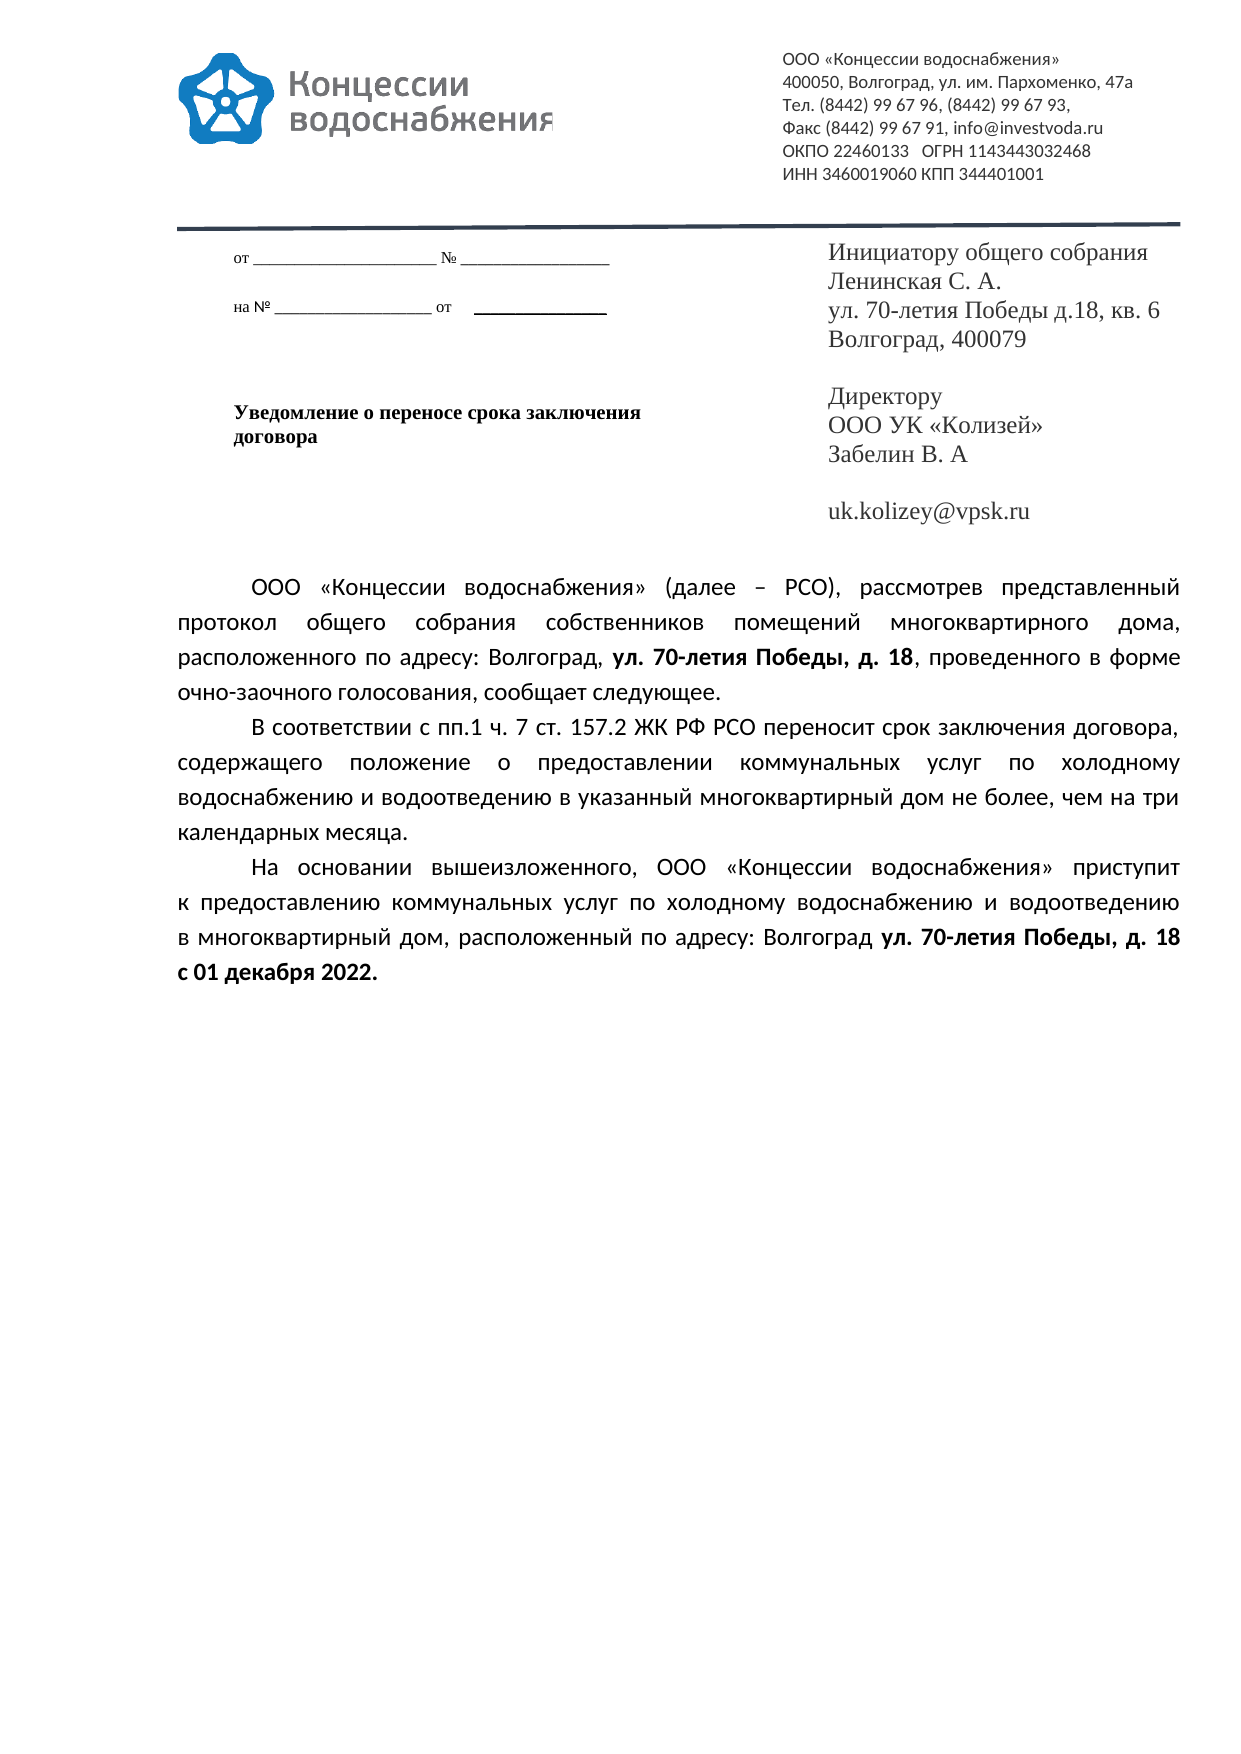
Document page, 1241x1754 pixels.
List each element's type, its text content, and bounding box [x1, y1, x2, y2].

text В соответствии с пп.1 ч. 7 ст. 157.2 ЖК РФ РСО переносит срок заключения договора, содержащего положение о предоставлении коммунальных услуг по холодному водоснабжению и водоотведению в указанный многоквартирный дом не более, чем на три календарных месяца. [177, 711, 1181, 847]
text договора [177, 424, 771, 448]
text от ______________________ № __________________ [177, 248, 771, 268]
text на № ___________________ от ________________ [177, 296, 771, 316]
text ООО «Концессии водоснабжения» (далее – РСО), рассмотрев представленный протокол общего собрания собственников помещений многоквартирного дома, расположенного по адресу: Волгоград, ул. 70-летия Победы, д. 18, проведенного в форме очно-заочного голосования, сообщает следующее. [177, 571, 1181, 707]
text Уведомление о переносе срока заключения [177, 400, 771, 424]
picture [177, 53, 552, 144]
text На основании вышеизложенного, ООО «Концессии водоснабжения» приступит к предоставлению коммунальных услуг по холодному водоснабжению и водоотведению в многоквартирный дом, расположенный по адресу: Волгоград ул. 70-летия Победы, д. 18 с 01 декабря 2022. [177, 851, 1181, 987]
